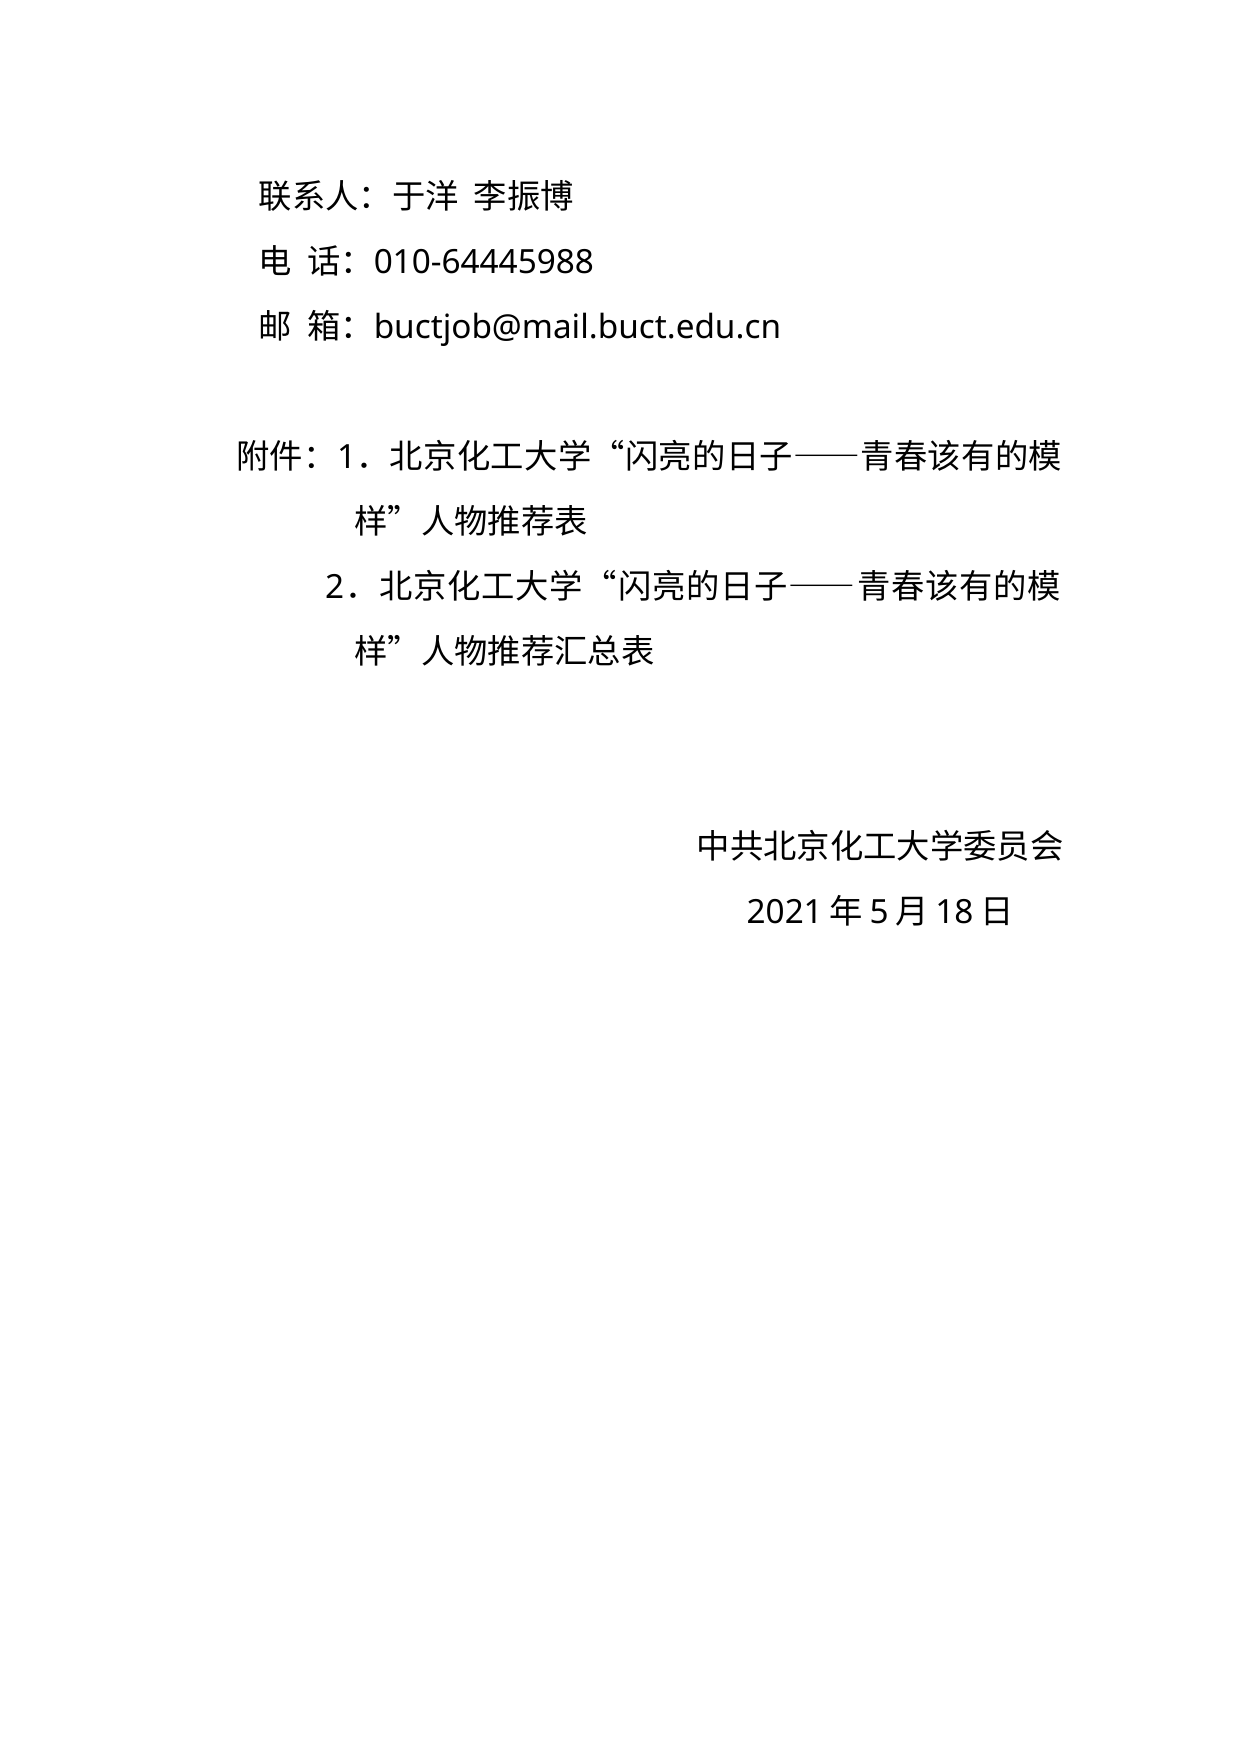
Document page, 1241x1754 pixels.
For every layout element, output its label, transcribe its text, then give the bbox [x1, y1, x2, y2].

text 2．北京化工大学“闪亮的日子——青春该有的模样”人物推荐汇总表 [325, 552, 1063, 682]
text 邮 箱：buctjob@mail.buct.edu.cn [192, 292, 1063, 357]
text 联系人：于洋 李振博 [192, 162, 1063, 227]
text 中共北京化工大学委员会 [192, 812, 1063, 877]
text 附件：1．北京化工大学“闪亮的日子——青春该有的模样”人物推荐表 [236, 422, 1063, 552]
text 2021年5月18日 [192, 877, 1013, 942]
text 电 话：010-64445988 [192, 227, 1063, 292]
